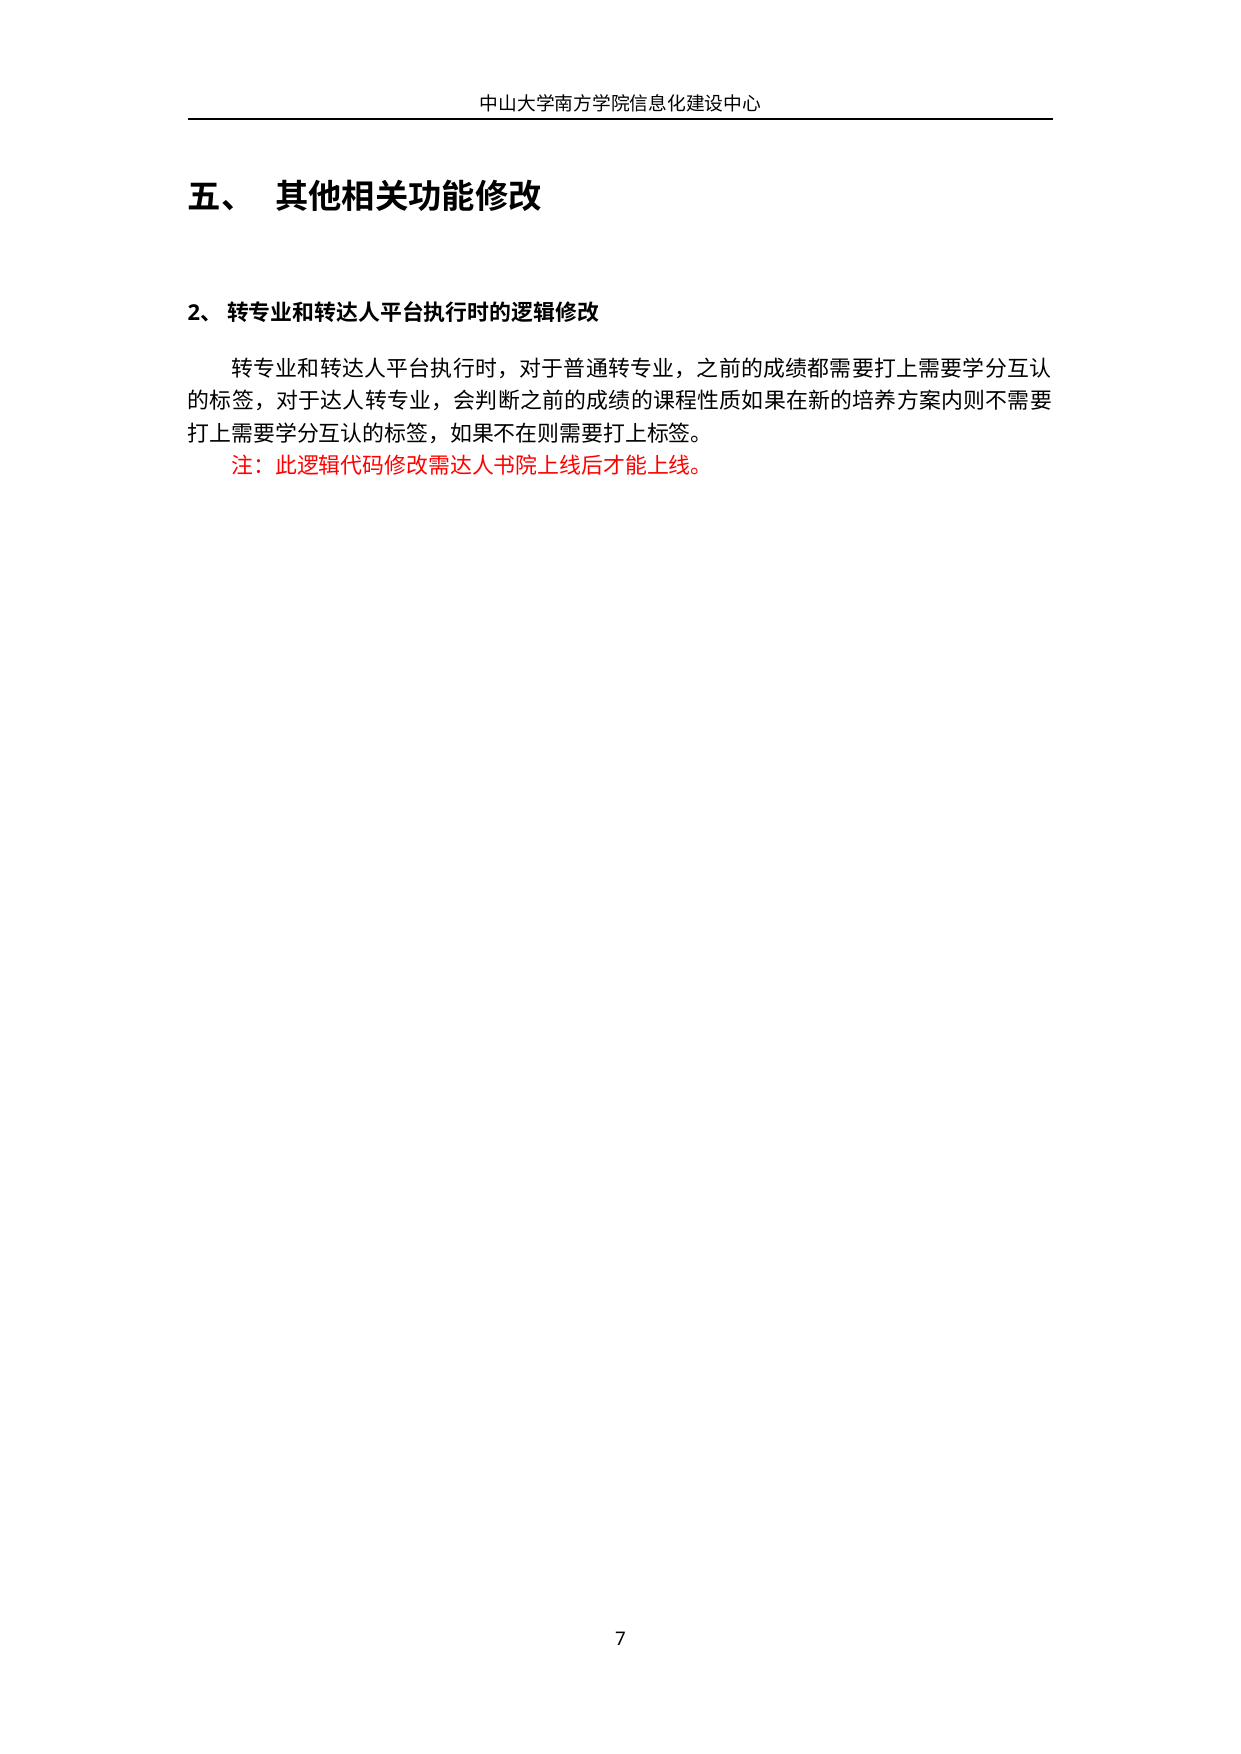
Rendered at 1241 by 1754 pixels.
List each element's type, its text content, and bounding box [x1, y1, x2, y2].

subtitle 其他相关功能修改 [187, 162, 1053, 227]
text 注：此逻辑代码修改需达人书院上线后才能上线。 [187, 448, 1053, 481]
text 转专业和转达人平台执行时，对于普通转专业，之前的成绩都需要打上需要学分互认的标签，对于达人转专业，会判断之前的成绩的课程性质如果在新的培养方案内则不需要打上需要学分互认的标签，如果不在则需要打上标签。 [187, 351, 1053, 448]
subtitle 转专业和转达人平台执行时的逻辑修改 [187, 295, 1053, 327]
